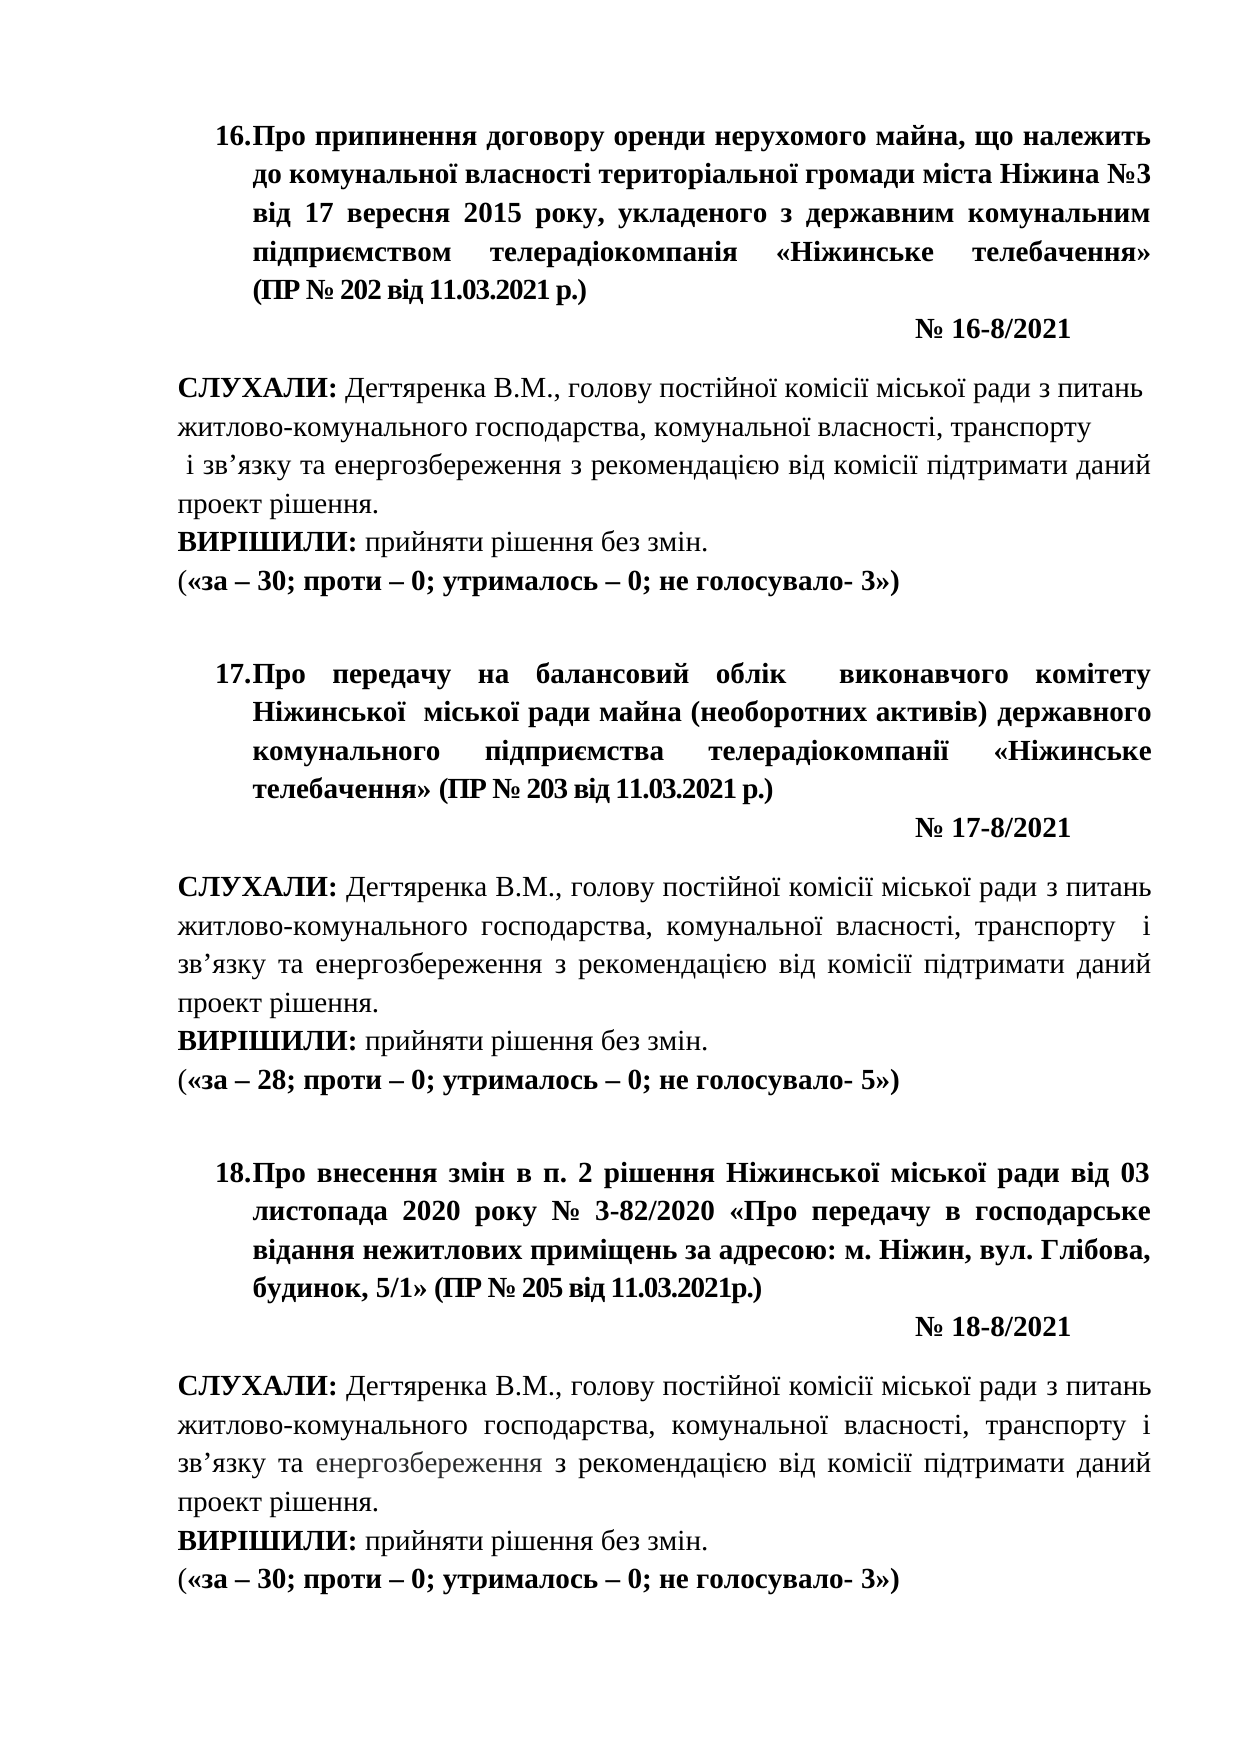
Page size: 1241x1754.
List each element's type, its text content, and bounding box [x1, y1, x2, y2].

list Про припинення договору оренди нерухомого майна, що належить до комунальної власності територіальної громади міста Ніжина №3 від 17 вересня 2015 року, укладеного з державним комунальним підприємством телерадіокомпанія «Ніжинське телебачення» (ПР № 202 від 11.03.2021 р.) [215, 118, 1152, 306]
text СЛУХАЛИ: Дегтяренка В.М., голову постійної комісії міської ради з питань житлово-комунального господарства, комунальної власності, транспорту [177, 370, 1152, 442]
text ВИРІШИЛИ: прийняти рішення без змін. [177, 1023, 1152, 1057]
text ВИРІШИЛИ: прийняти рішення без змін. [177, 524, 1152, 558]
list № 18-8/2021 [842, 1309, 1152, 1343]
text («за – 30; проти – 0; утрималось – 0; не голосувало- 3») [177, 563, 1152, 596]
list № 17-8/2021 [842, 810, 1152, 843]
text і зв’язку та енергозбереження з рекомендацією від комісії підтримати даний проект рішення. [177, 447, 1152, 519]
text («за – 28; проти – 0; утрималось – 0; не голосувало- 5») [177, 1062, 1152, 1096]
text ВИРІШИЛИ: прийняти рішення без змін. [177, 1523, 1152, 1556]
list № 16-8/2021 [842, 311, 1152, 344]
list Про внесення змін в п. 2 рішення Ніжинської міської ради від 03 листопада 2020 року № 3-82/2020 «Про передачу в господарське відання нежитлових приміщень за адресою: м. Ніжин, вул. Глібова, будинок, 5/1» (ПР № 205 від 11.03.2021р.) [215, 1155, 1152, 1304]
list Про передачу на балансовий облік виконавчого комітету Ніжинської міської ради майна (необоротних активів) державного комунального підприємства телерадіокомпанії «Ніжинське телебачення» (ПР № 203 від 11.03.2021 р.) [215, 656, 1152, 805]
text («за – 30; проти – 0; утрималось – 0; не голосувало- 3») [177, 1561, 1152, 1595]
